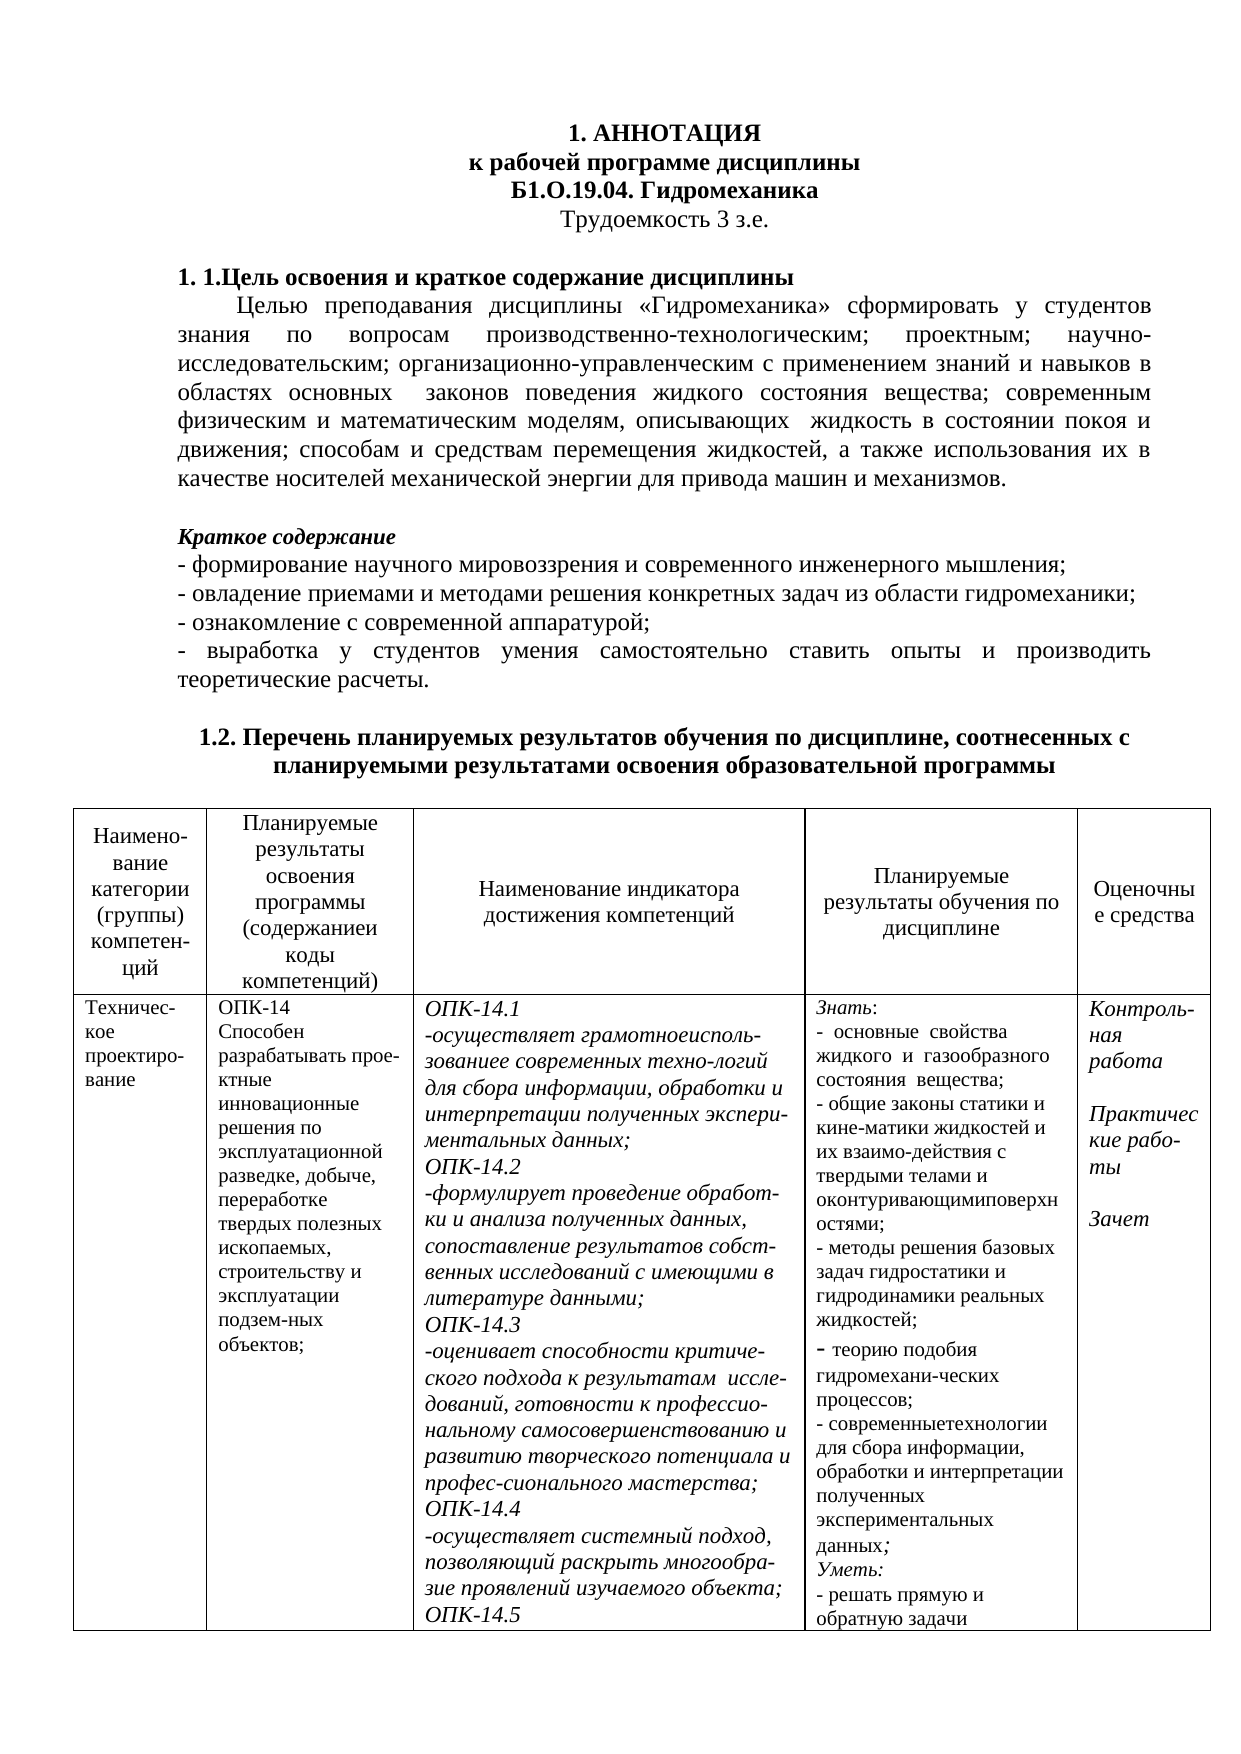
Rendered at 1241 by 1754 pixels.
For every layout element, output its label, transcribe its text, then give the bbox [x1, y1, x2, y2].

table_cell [1078, 995, 1210, 1629]
text Краткое содержание [177, 523, 1152, 549]
text 1. АННОТАЦИЯ [177, 118, 1152, 147]
text - овладение приемами и методами решения конкретных задач из области гидромеханики; [177, 578, 1152, 607]
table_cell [207, 995, 413, 1629]
text Трудоемкость 3 з.е. [177, 204, 1152, 233]
text - формирование научного мировоззрения и современного инженерного мышления; [177, 549, 1152, 578]
table_header Оценочные средства [1078, 809, 1210, 993]
text Б1.О.19.04. Гидромеханика [177, 176, 1152, 204]
text - выработка у студентов умения самостоятельно ставить опыты и производить теоретические расчеты. [177, 636, 1152, 693]
table_header Наимено-вание категории (группы) компетен-ций [74, 809, 206, 993]
table_header Планируемые результаты обучения по дисциплине [806, 809, 1077, 993]
text 1. 1.Цель освоения и краткое содержание дисциплины [177, 262, 1152, 291]
text Целью преподавания дисциплины «Гидромеханика» сформировать у студентов знания по вопросам производственно-технологическим; проектным; научно-исследовательским; организационно-управленческим с применением знаний и навыков в областях основных законов поведения жидкого состояния вещества; современным физическим и математическим моделям, описывающих жидкость в состоянии покоя и движения; способам и средствам перемещения жидкостей, а также использования их в качестве носителей механической энергии для привода машин и механизмов. [177, 291, 1152, 492]
table_header Наименование индикатора достижения компетенций [414, 809, 804, 993]
table_header Планируемые результаты освоения программы (содержаниеи коды компетенций) [207, 809, 413, 993]
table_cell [806, 995, 1077, 1629]
text - ознакомление с современной аппаратурой; [177, 607, 1152, 636]
text 1.2. Перечень планируемых результатов обучения по дисциплине, соотнесенных с планируемыми результатами освоения образовательной программы [177, 722, 1152, 779]
text к рабочей программе дисциплины [177, 147, 1152, 176]
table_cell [414, 995, 804, 1629]
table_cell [74, 995, 206, 1629]
